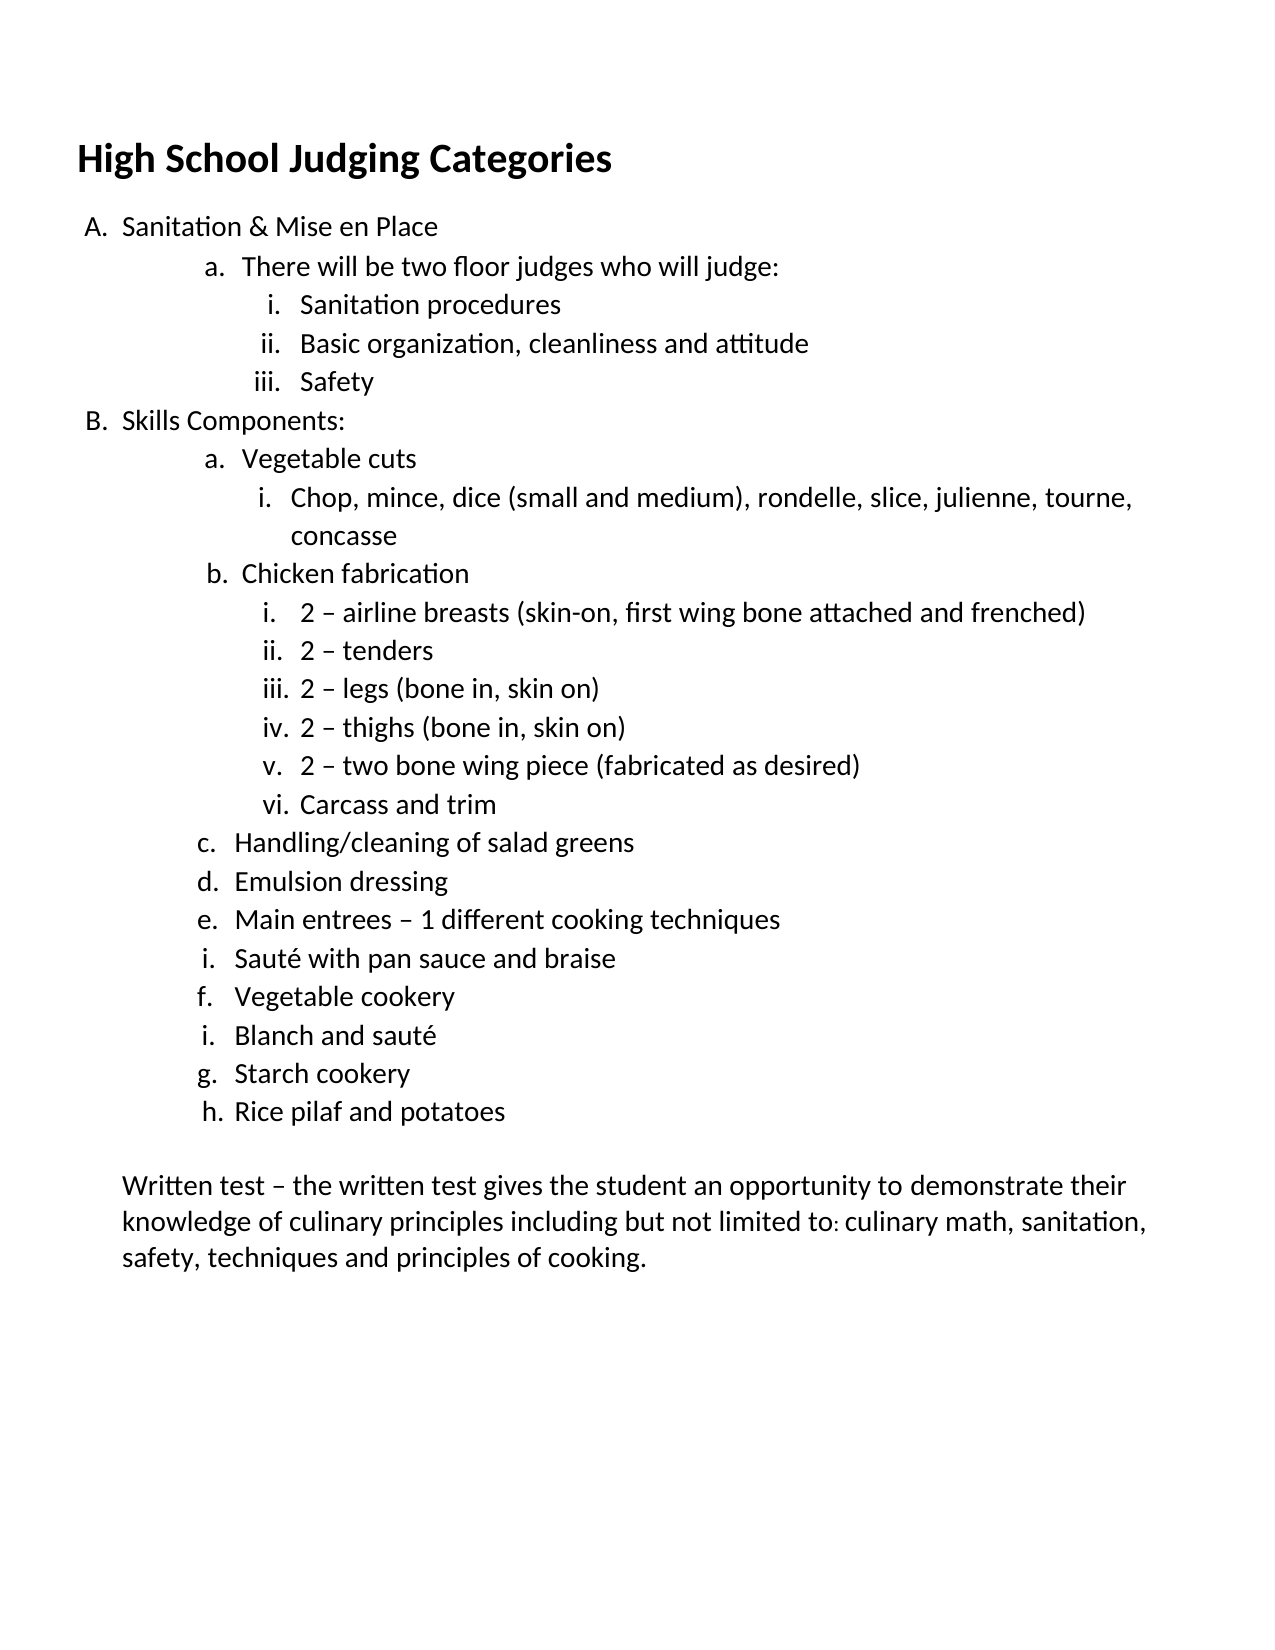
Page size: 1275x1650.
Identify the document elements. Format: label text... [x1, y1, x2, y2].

list Blanch and sauté [201, 1017, 1200, 1052]
list Sanitation procedures [267, 286, 1200, 322]
list Basic organization, cleanliness and attitude [260, 325, 1200, 360]
list Main entrees – 1 different cooking techniques [197, 901, 1200, 937]
list There will be two floor judges who will judge: [204, 248, 1200, 283]
list Sauté with pan sauce and braise [202, 940, 1200, 975]
list Safety [254, 363, 1200, 399]
list Sanitation & Mise en Place [84, 208, 1200, 243]
list Vegetable cuts [204, 440, 1200, 476]
list Carcass and trim [122, 786, 1200, 821]
list Handling/cleaning of salad greens [197, 824, 1200, 860]
list Skills Components: [85, 402, 1200, 437]
text Written test – the written test gives the student an opportunity to demonstrate their knowledge of culinary principles including but not limited to: culinary math, sanitation, safety, techniques and principles of cooking. [122, 1167, 1200, 1274]
list Starch cookery [197, 1055, 1200, 1091]
list Vegetable cookery [197, 978, 1200, 1014]
list 2 – airline breasts (skin-on, first wing bone attached and frenched) [122, 594, 1200, 629]
list 2 – tenders [122, 632, 1200, 668]
list 2 – two bone wing piece (fabricated as desired) [122, 747, 1200, 783]
list Chop, mince, dice (small and medium), rondelle, slice, julienne, tourne, concasse [258, 479, 1200, 553]
text High School Judging Categories [77, 130, 1200, 183]
list 2 – thighs (bone in, skin on) [122, 709, 1200, 745]
list Rice pilaf and potatoes [202, 1093, 1200, 1129]
list Emulsion dressing [197, 863, 1200, 898]
list 2 – legs (bone in, skin on) [122, 671, 1200, 706]
list Chicken fabrication [206, 556, 1200, 591]
